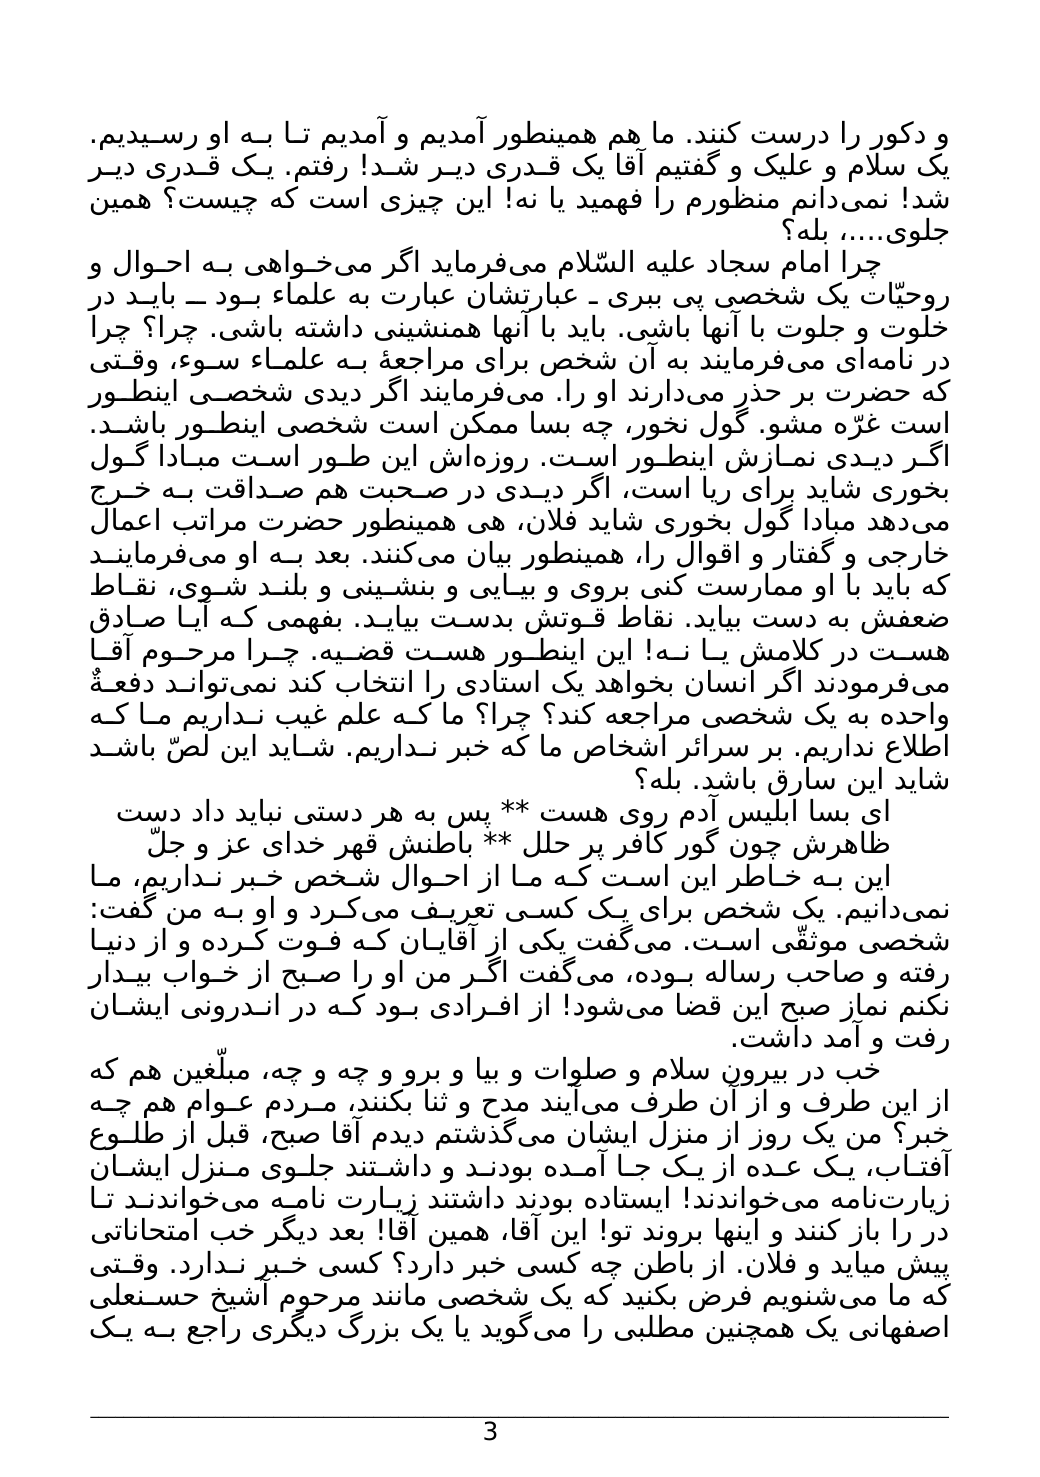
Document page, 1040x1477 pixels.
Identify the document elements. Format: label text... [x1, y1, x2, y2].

text این به خاطر این است که ما از احوال شخص خبر نداریم، ما نمی‌دانیم. یک شخص برای یک کسی تعریف می‌کرد و او به من گفت: شخصی موثقّی است. می‌گفت یکی از آقایان که فوت کرده و از دنیا رفته و صاحب رساله بوده، می‌گفت اگر من او را صبح از خواب بیدار نکنم نماز صبح این قضا می‌شود! از افرادی بود که در اندرونی ایشان رفت و آمد داشت. [89, 860, 951, 1054]
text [89, 118, 951, 247]
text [89, 1054, 951, 1344]
text ظاهرش چون گور کافر پر حلل ** باطنش قهر خدای عز و جلّ [89, 828, 951, 860]
text چرا امام سجاد علیه السّلام می‌فرماید اگر می‌خواهی به احوال و روحیّات یک شخصی پی ببری ـ عبارتشان عبارت به علماء بود ـ باید در خلوت و جلوت با آنها باشی. باید با آنها همنشینی داشته باشی. چرا؟ چرا در نامه‌ای می‌فرمایند به آن شخص برای مراجعۀ به علماء سوء، وقتی که حضرت بر حذر می‌دارند او را. می‌فرمایند اگر دیدی شخصی اینطور است غرّه مشو. گول نخور، چه بسا ممکن است شخصی اینطور باشد. اگر دیدی نمازش اینطور است. روزه‌اش این طور است مبادا گول بخوری شاید برای ریا است، اگر دیدی در صحبت هم صداقت به خرج می‌دهد مبادا گول بخوری شاید فلان، هی همینطور حضرت مراتب اعمال خارجی و گفتار و اقوال را، همینطور بیان می‌کنند. بعد به او می‌فرمایند که باید با او ممارست کنی بروی و بیایی و بنشینی و بلند شوی، نقاط ضعفش به دست بیاید. نقاط قوتش بدست بیاید. بفهمی که آیا صادق هست در کلامش یا نه! این اینطور هست قضیه. چرا مرحوم آقا می‌فرمودند اگر انسان بخواهد یک استادی را انتخاب کند نمی‌تواند دفعةٌ واحده به یک شخصی مراجعه کند؟ چرا؟ ما که علم غیب نداریم ما که اطلاع نداریم. بر سرائر اشخاص ما که خبر نداریم. شاید این لصّ باشد شاید این سارق باشد. بله؟ [89, 247, 951, 796]
text ای بسا ابلیس آدم روی هست ** پس به هر دستی نباید داد دست [89, 796, 951, 828]
